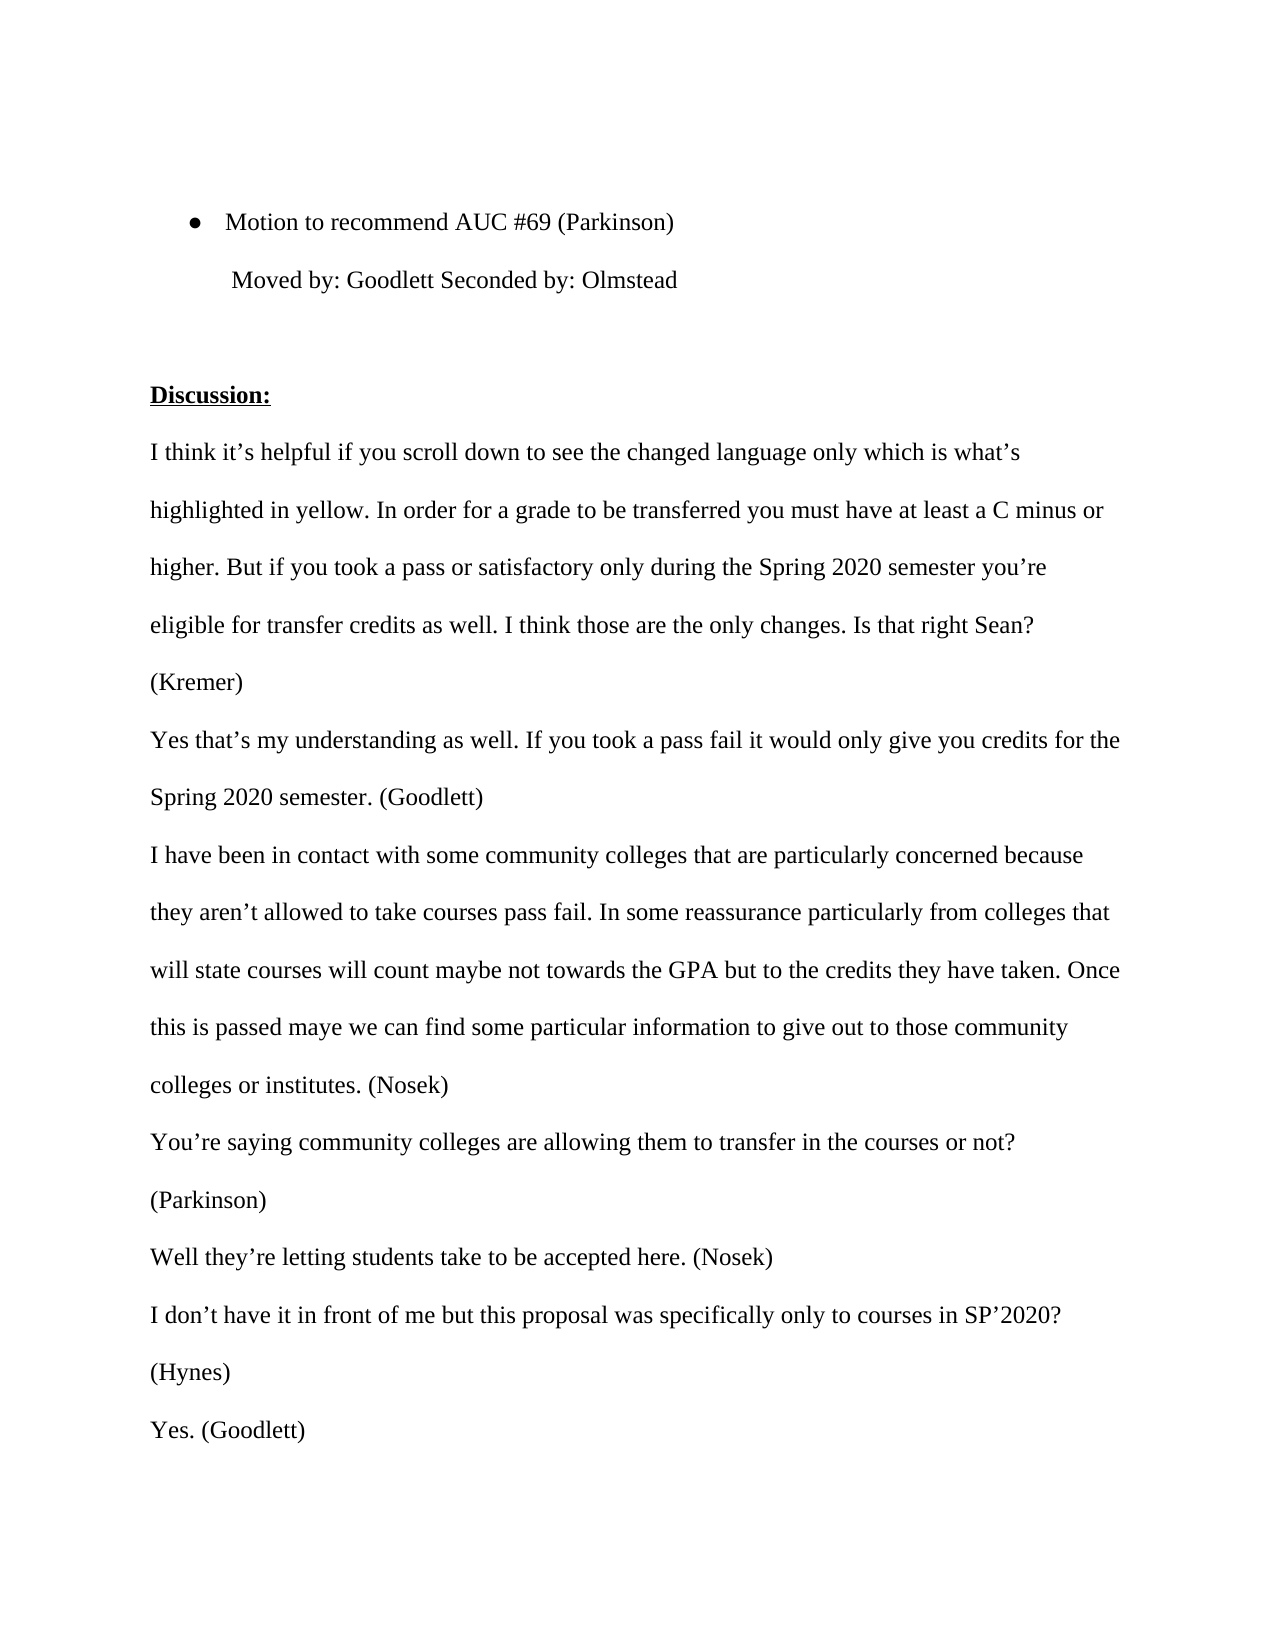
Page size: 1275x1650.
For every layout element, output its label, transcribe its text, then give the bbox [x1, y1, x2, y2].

text Yes. (Goodlett) [150, 1415, 1125, 1444]
text Well they’re letting students take to be accepted here. (Nosek) [150, 1242, 1125, 1271]
text Discussion: [150, 380, 1125, 409]
text Yes that’s my understanding as well. If you took a pass fail it would only give you credits for the Spring 2020 semester. (Goodlett) [150, 725, 1125, 811]
text I think it’s helpful if you scroll down to see the changed language only which is what’s highlighted in yellow. In order for a grade to be transferred you must have at least a C minus or higher. But if you took a pass or satisfactory only during the Spring 2020 semester you’re eligible for transfer credits as well. I think those are the only changes. Is that right Sean? (Kremer) [150, 437, 1125, 696]
list Motion to recommend AUC #69 (Parkinson) [187, 207, 1125, 236]
text You’re saying community colleges are allowing them to transfer in the courses or not? (Parkinson) [150, 1127, 1125, 1214]
text I don’t have it in front of me but this proposal was specifically only to courses in SP’2020? (Hynes) [150, 1300, 1125, 1386]
text Moved by: Goodlett Seconded by: Olmstead [225, 265, 1125, 294]
text I have been in contact with some community colleges that are particularly concerned because they aren’t allowed to take courses pass fail. In some reassurance particularly from colleges that will state courses will count maybe not towards the GPA but to the credits they have taken. Once this is passed maye we can find some particular information to give out to those community colleges or institutes. (Nosek) [150, 840, 1125, 1099]
